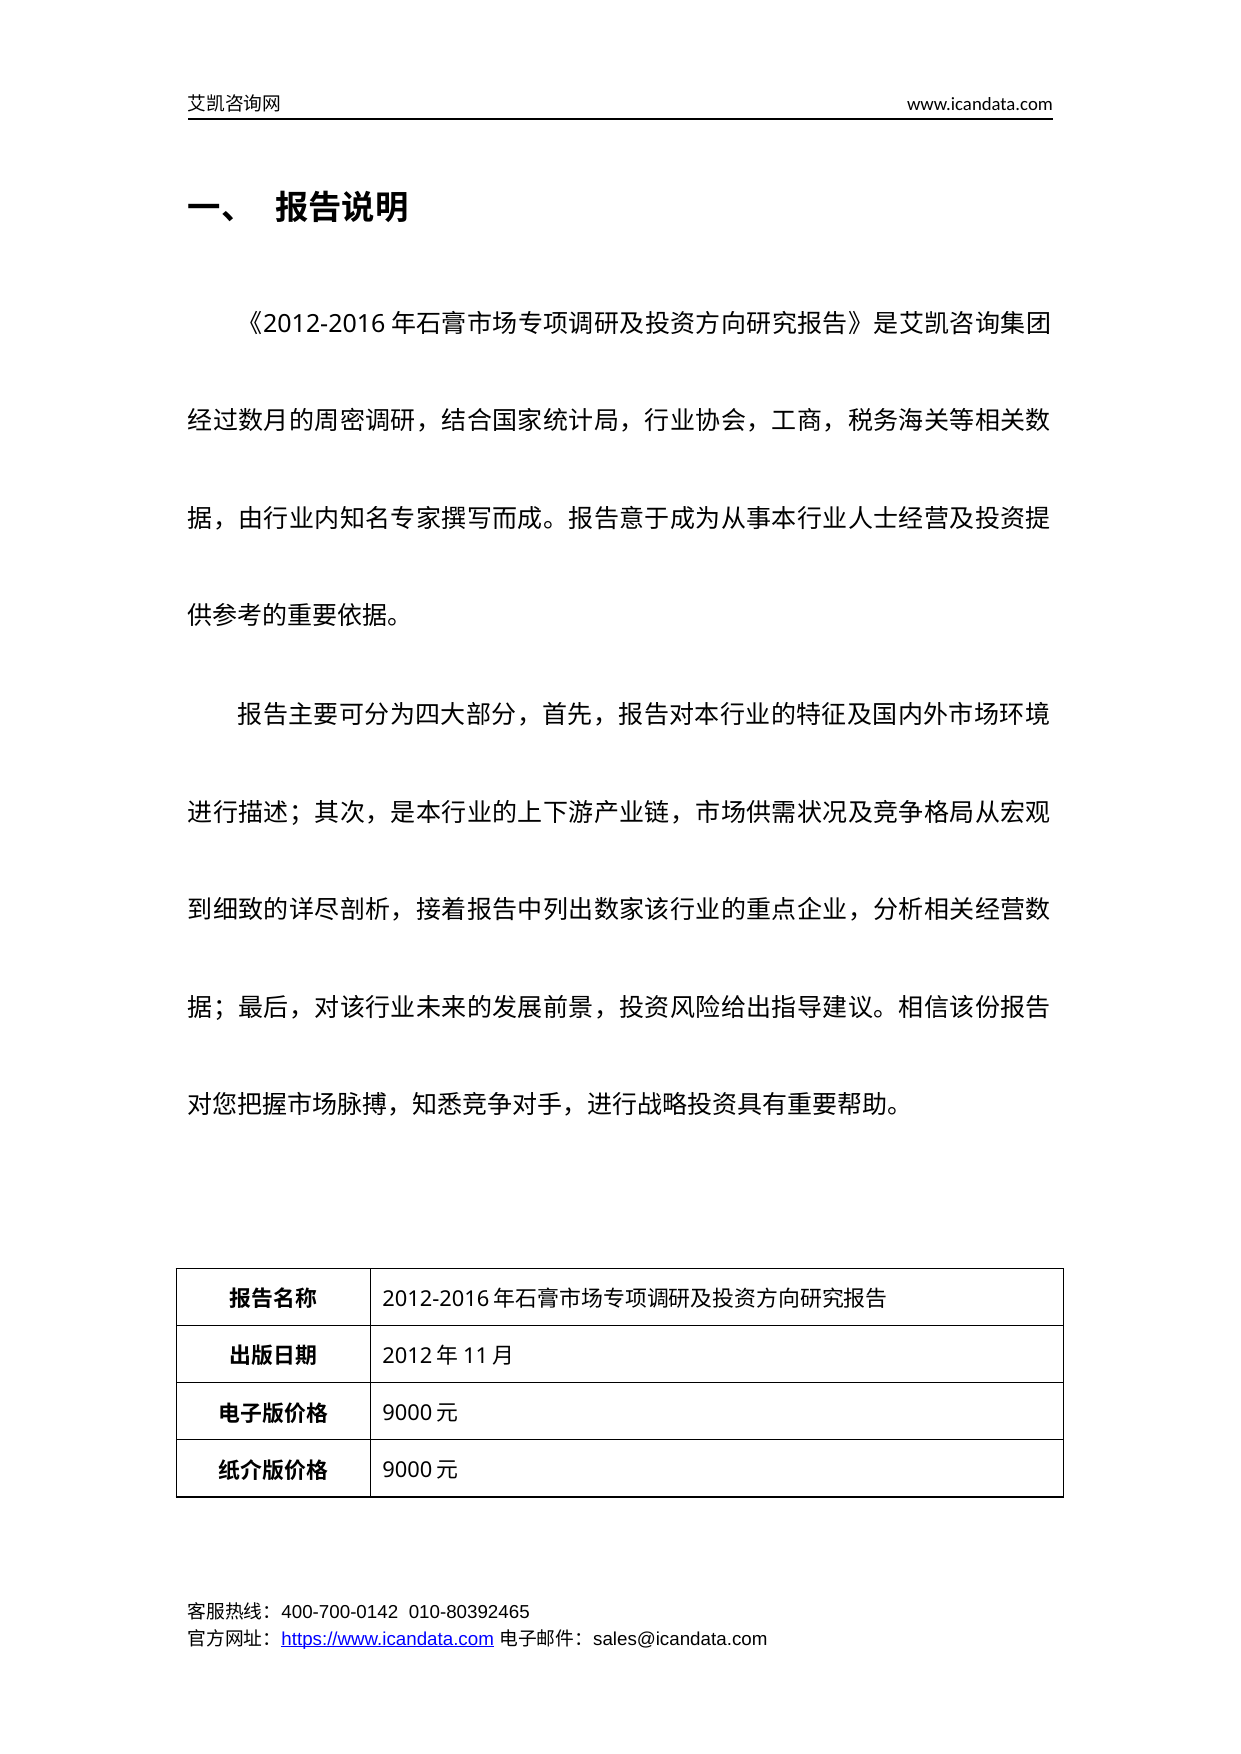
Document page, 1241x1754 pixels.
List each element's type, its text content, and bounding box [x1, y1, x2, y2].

table_cell 纸介版价格 [177, 1440, 370, 1496]
table_cell 电子版价格 [177, 1383, 370, 1439]
text 《2012-2016年石膏市场专项调研及投资方向研究报告》是艾凯咨询集团经过数月的周密调研，结合国家统计局，行业协会，工商，税务海关等相关数据，由行业内知名专家撰写而成。报告意于成为从事本行业人士经营及投资提供参考的重要依据。 [187, 289, 1053, 646]
table_cell 出版日期 [177, 1326, 370, 1382]
table_header 报告名称 [177, 1269, 370, 1325]
table_cell 9000元 [371, 1383, 1063, 1439]
subtitle 报告说明 [187, 172, 1053, 237]
table_header 2012-2016年石膏市场专项调研及投资方向研究报告 [371, 1269, 1063, 1325]
table_cell 9000元 [371, 1440, 1063, 1496]
table_cell 2012年11月 [371, 1326, 1063, 1382]
text 报告主要可分为四大部分，首先，报告对本行业的特征及国内外市场环境进行描述；其次，是本行业的上下游产业链，市场供需状况及竞争格局从宏观到细致的详尽剖析，接着报告中列出数家该行业的重点企业，分析相关经营数据；最后，对该行业未来的发展前景，投资风险给出指导建议。相信该份报告对您把握市场脉搏，知悉竞争对手，进行战略投资具有重要帮助。 [187, 681, 1053, 1136]
